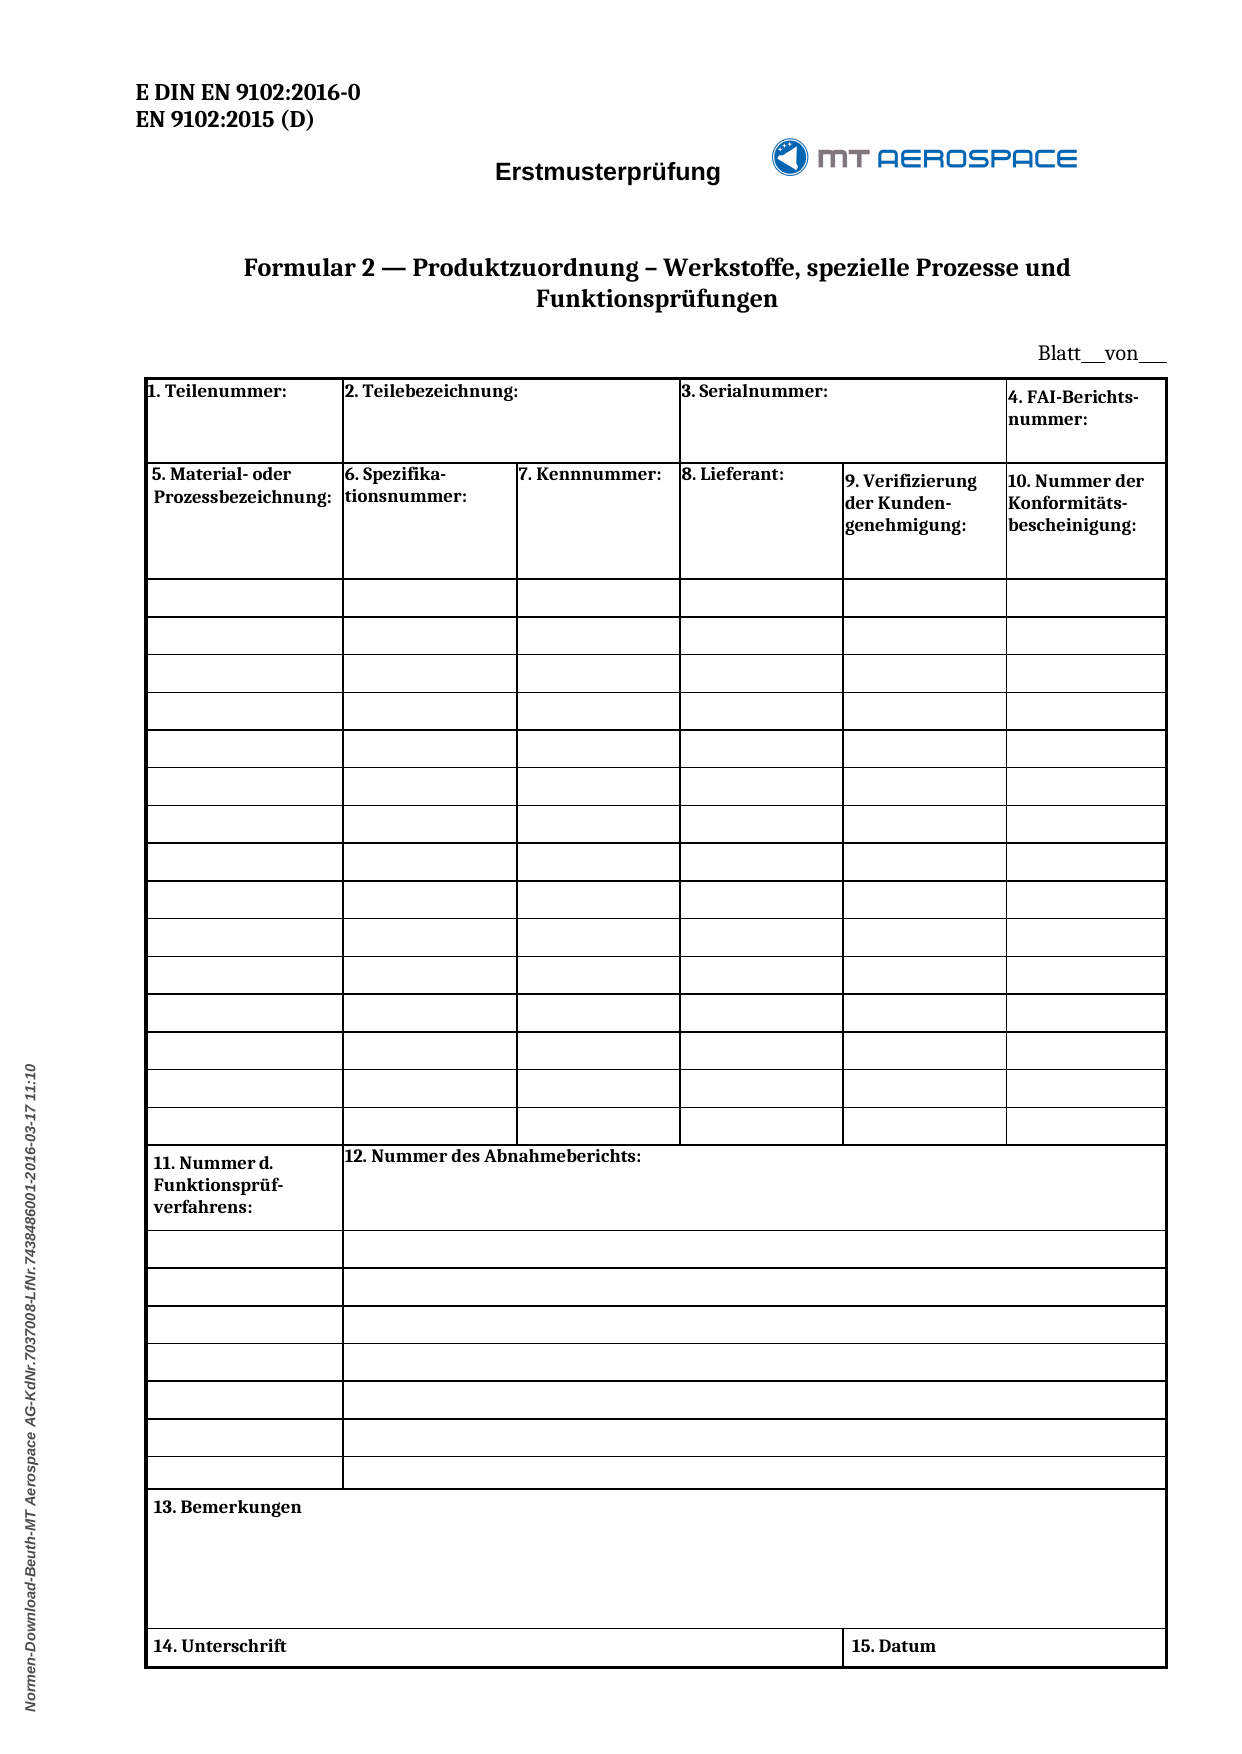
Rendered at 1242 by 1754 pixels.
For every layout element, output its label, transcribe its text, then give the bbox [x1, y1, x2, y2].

table_cell [344, 1457, 1165, 1488]
table_cell [148, 655, 342, 691]
table_cell [1007, 731, 1165, 767]
table_cell [844, 1108, 1006, 1144]
table_cell [518, 1033, 679, 1069]
table_cell [148, 1070, 342, 1106]
table_cell [344, 806, 516, 842]
picture [768, 133, 1081, 181]
table_cell [1007, 844, 1165, 880]
table_cell [344, 919, 516, 956]
table_cell [681, 1108, 842, 1144]
table_cell [1007, 580, 1165, 616]
table_cell [148, 1108, 342, 1144]
table_cell [148, 1382, 342, 1418]
table_cell 10. Nummer der Konformitäts- bescheinigung: [1007, 464, 1165, 578]
table_cell [344, 731, 516, 767]
table_cell [148, 731, 342, 767]
table_cell [344, 844, 516, 880]
table_cell [518, 919, 679, 956]
table_cell [1007, 1070, 1165, 1106]
table_cell [681, 919, 842, 956]
table_cell [148, 882, 342, 918]
table_cell [518, 806, 679, 842]
table_cell [148, 693, 342, 729]
table_cell 14. Unterschrift [148, 1629, 842, 1666]
table_cell [344, 655, 516, 691]
table_cell [148, 806, 342, 842]
table_cell [148, 1420, 342, 1456]
table_cell [518, 655, 679, 691]
table_cell 11. Nummer d. Funktionsprüf- verfahrens: [148, 1146, 342, 1229]
table_cell [344, 995, 516, 1031]
table_cell [344, 1269, 1165, 1305]
table_cell [844, 882, 1006, 918]
table_header 1. Teilenummer: [148, 380, 342, 462]
table_cell [1007, 919, 1165, 956]
table_cell [344, 957, 516, 993]
table_cell [148, 1457, 342, 1488]
table_cell [681, 806, 842, 842]
table_cell [344, 882, 516, 918]
table_cell [1007, 768, 1165, 804]
table_cell [681, 995, 842, 1031]
text Formular 2 — Produktzuordnung – Werkstoffe, spezielle Prozesse und [229, 253, 1084, 283]
table_cell [681, 844, 842, 880]
table_cell 6. Spezifika- tionsnummer: [344, 464, 516, 578]
table_cell [844, 768, 1006, 804]
table_cell [681, 731, 842, 767]
table_cell 12. Nummer des Abnahmeberichts: [344, 1146, 1165, 1229]
table_cell [681, 618, 842, 654]
table_cell [148, 1231, 342, 1267]
table_cell [1007, 693, 1165, 729]
table_cell [844, 731, 1006, 767]
table_cell [518, 1070, 679, 1106]
table_cell 15. Datum [844, 1629, 1165, 1666]
table_cell [681, 655, 842, 691]
table_cell [518, 957, 679, 993]
table_cell [1007, 618, 1165, 654]
table_cell [518, 844, 679, 880]
table_cell [518, 731, 679, 767]
table_cell [1007, 957, 1165, 993]
table_cell [844, 919, 1006, 956]
table_cell [681, 1070, 842, 1106]
table_cell [1007, 1108, 1165, 1144]
table_cell [148, 844, 342, 880]
table_cell [518, 618, 679, 654]
table_cell [344, 1307, 1165, 1343]
table_cell [344, 1033, 516, 1069]
table_cell [148, 919, 342, 956]
table_cell [844, 844, 1006, 880]
table_cell [344, 1344, 1165, 1380]
table_cell [518, 768, 679, 804]
table_cell [844, 995, 1006, 1031]
table_cell [518, 693, 679, 729]
table_cell [844, 655, 1006, 691]
table_cell 8. Lieferant: [681, 464, 842, 578]
table_cell [148, 957, 342, 993]
table_cell [148, 1344, 342, 1380]
table_cell 7. Kennnummer: [518, 464, 679, 578]
table_cell [681, 693, 842, 729]
table_cell [844, 580, 1006, 616]
table_cell [148, 1307, 342, 1343]
table_header 2. Teilebezeichnung: [344, 380, 679, 462]
table_cell [681, 957, 842, 993]
table_cell [344, 768, 516, 804]
table_cell [844, 957, 1006, 993]
table_cell [344, 1382, 1165, 1418]
table_cell [844, 1070, 1006, 1106]
table_cell [148, 995, 342, 1031]
table_cell [148, 1269, 342, 1305]
table_cell [844, 618, 1006, 654]
table_cell [344, 1420, 1165, 1456]
table_cell [518, 882, 679, 918]
table_cell [844, 806, 1006, 842]
table_cell 9. Verifizierung der Kunden- genehmigung: [844, 464, 1006, 578]
table_cell 5. Material- oder Prozessbezeichnung: [148, 464, 342, 578]
table_cell [1007, 882, 1165, 918]
table_cell [344, 1070, 516, 1106]
table_cell [681, 580, 842, 616]
table_cell [344, 618, 516, 654]
table_cell [148, 618, 342, 654]
table_cell [344, 580, 516, 616]
text Blatt von [135, 339, 1167, 364]
table_cell [518, 580, 679, 616]
table_cell [1007, 995, 1165, 1031]
table_cell [148, 580, 342, 616]
table_cell [148, 768, 342, 804]
table_cell [344, 1231, 1165, 1267]
table_cell [148, 1033, 342, 1069]
table_cell [1007, 806, 1165, 842]
table_cell [518, 1108, 679, 1144]
table_cell [844, 693, 1006, 729]
text Funktionsprüfungen [528, 283, 786, 314]
table_header 3. Serialnummer: [681, 380, 1006, 462]
table_header 4. FAI-Berichts- nummer: [1007, 380, 1165, 462]
table_cell [681, 1033, 842, 1069]
table_cell [518, 995, 679, 1031]
table_cell [1007, 1033, 1165, 1069]
table_cell [681, 882, 842, 918]
table_cell [344, 693, 516, 729]
table_cell [344, 1108, 516, 1144]
table_cell [844, 1033, 1006, 1069]
table_cell [681, 768, 842, 804]
table_cell [1007, 655, 1165, 691]
table_cell 13. Bemerkungen [148, 1490, 1165, 1627]
